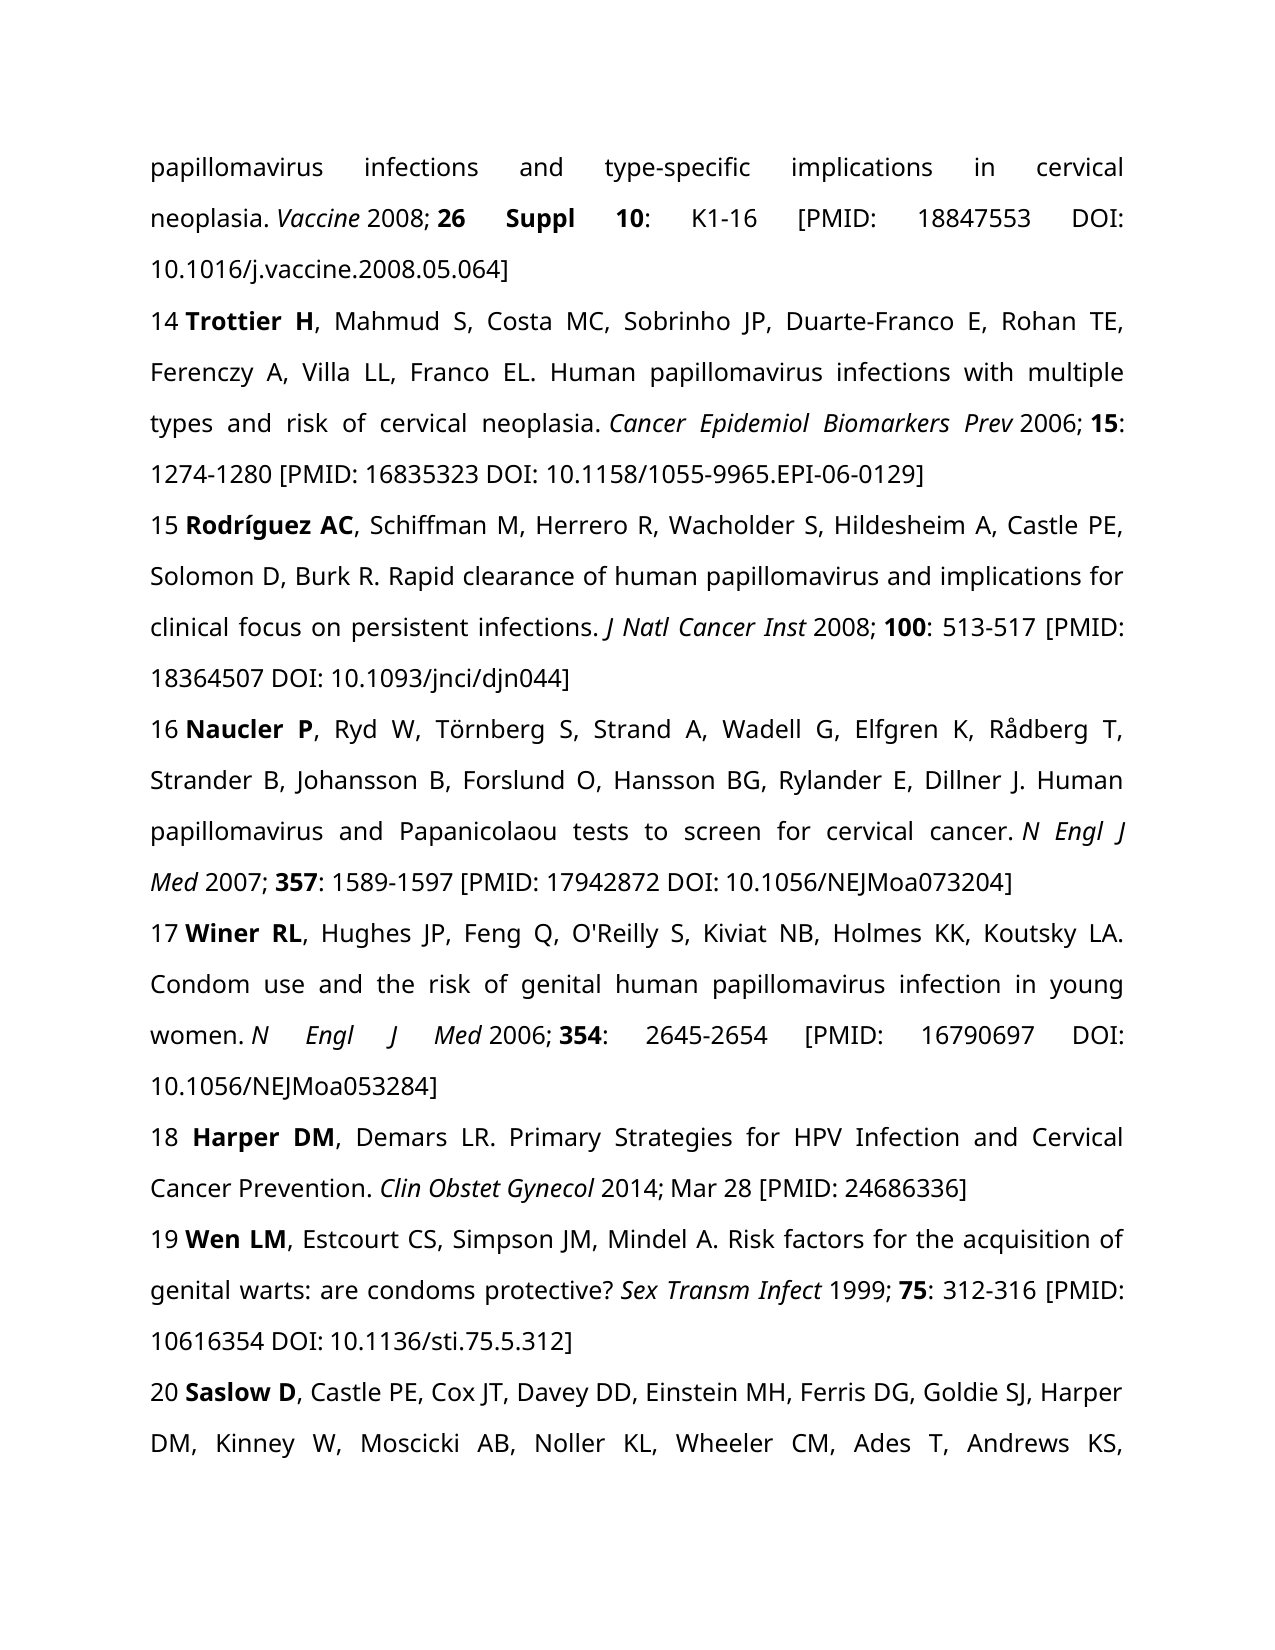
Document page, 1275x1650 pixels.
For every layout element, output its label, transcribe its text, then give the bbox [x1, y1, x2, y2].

text 19 Wen LM, Estcourt CS, Simpson JM, Mindel A. Risk factors for the acquisition of genital warts: are condoms protective? Sex Transm Infect 1999; 75: 312-316 [PMID: 10616354 DOI: 10.1136/sti.75.5.312] [150, 1222, 1125, 1358]
text 14 Trottier H, Mahmud S, Costa MC, Sobrinho JP, Duarte-Franco E, Rohan TE, Ferenczy A, Villa LL, Franco EL. Human papillomavirus infections with multiple types and risk of cervical neoplasia. Cancer Epidemiol Biomarkers Prev 2006; 15: 1274-1280 [PMID: 16835323 DOI: 10.1158/1055-9965.EPI-06-0129] [150, 303, 1125, 490]
text 15 Rodríguez AC, Schiffman M, Herrero R, Wacholder S, Hildesheim A, Castle PE, Solomon D, Burk R. Rapid clearance of human papillomavirus and implications for clinical focus on persistent infections. J Natl Cancer Inst 2008; 100: 513-517 [PMID: 18364507 DOI: 10.1093/jnci/djn044] [150, 507, 1125, 694]
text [150, 150, 1125, 286]
text 18 Harper DM, Demars LR. Primary Strategies for HPV Infection and Cervical Cancer Prevention. Clin Obstet Gynecol 2014; Mar 28 [PMID: 24686336] [150, 1120, 1125, 1205]
text 16 Naucler P, Ryd W, Törnberg S, Strand A, Wadell G, Elfgren K, Rådberg T, Strander B, Johansson B, Forslund O, Hansson BG, Rylander E, Dillner J. Human papillomavirus and Papanicolaou tests to screen for cervical cancer. N Engl J Med 2007; 357: 1589-1597 [PMID: 17942872 DOI: 10.1056/NEJMoa073204] [150, 711, 1125, 899]
text 17 Winer RL, Hughes JP, Feng Q, O'Reilly S, Kiviat NB, Holmes KK, Koutsky LA. Condom use and the risk of genital human papillomavirus infection in young women. N Engl J Med 2006; 354: 2645-2654 [PMID: 16790697 DOI: 10.1056/NEJMoa053284] [150, 916, 1125, 1103]
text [150, 1375, 1125, 1460]
